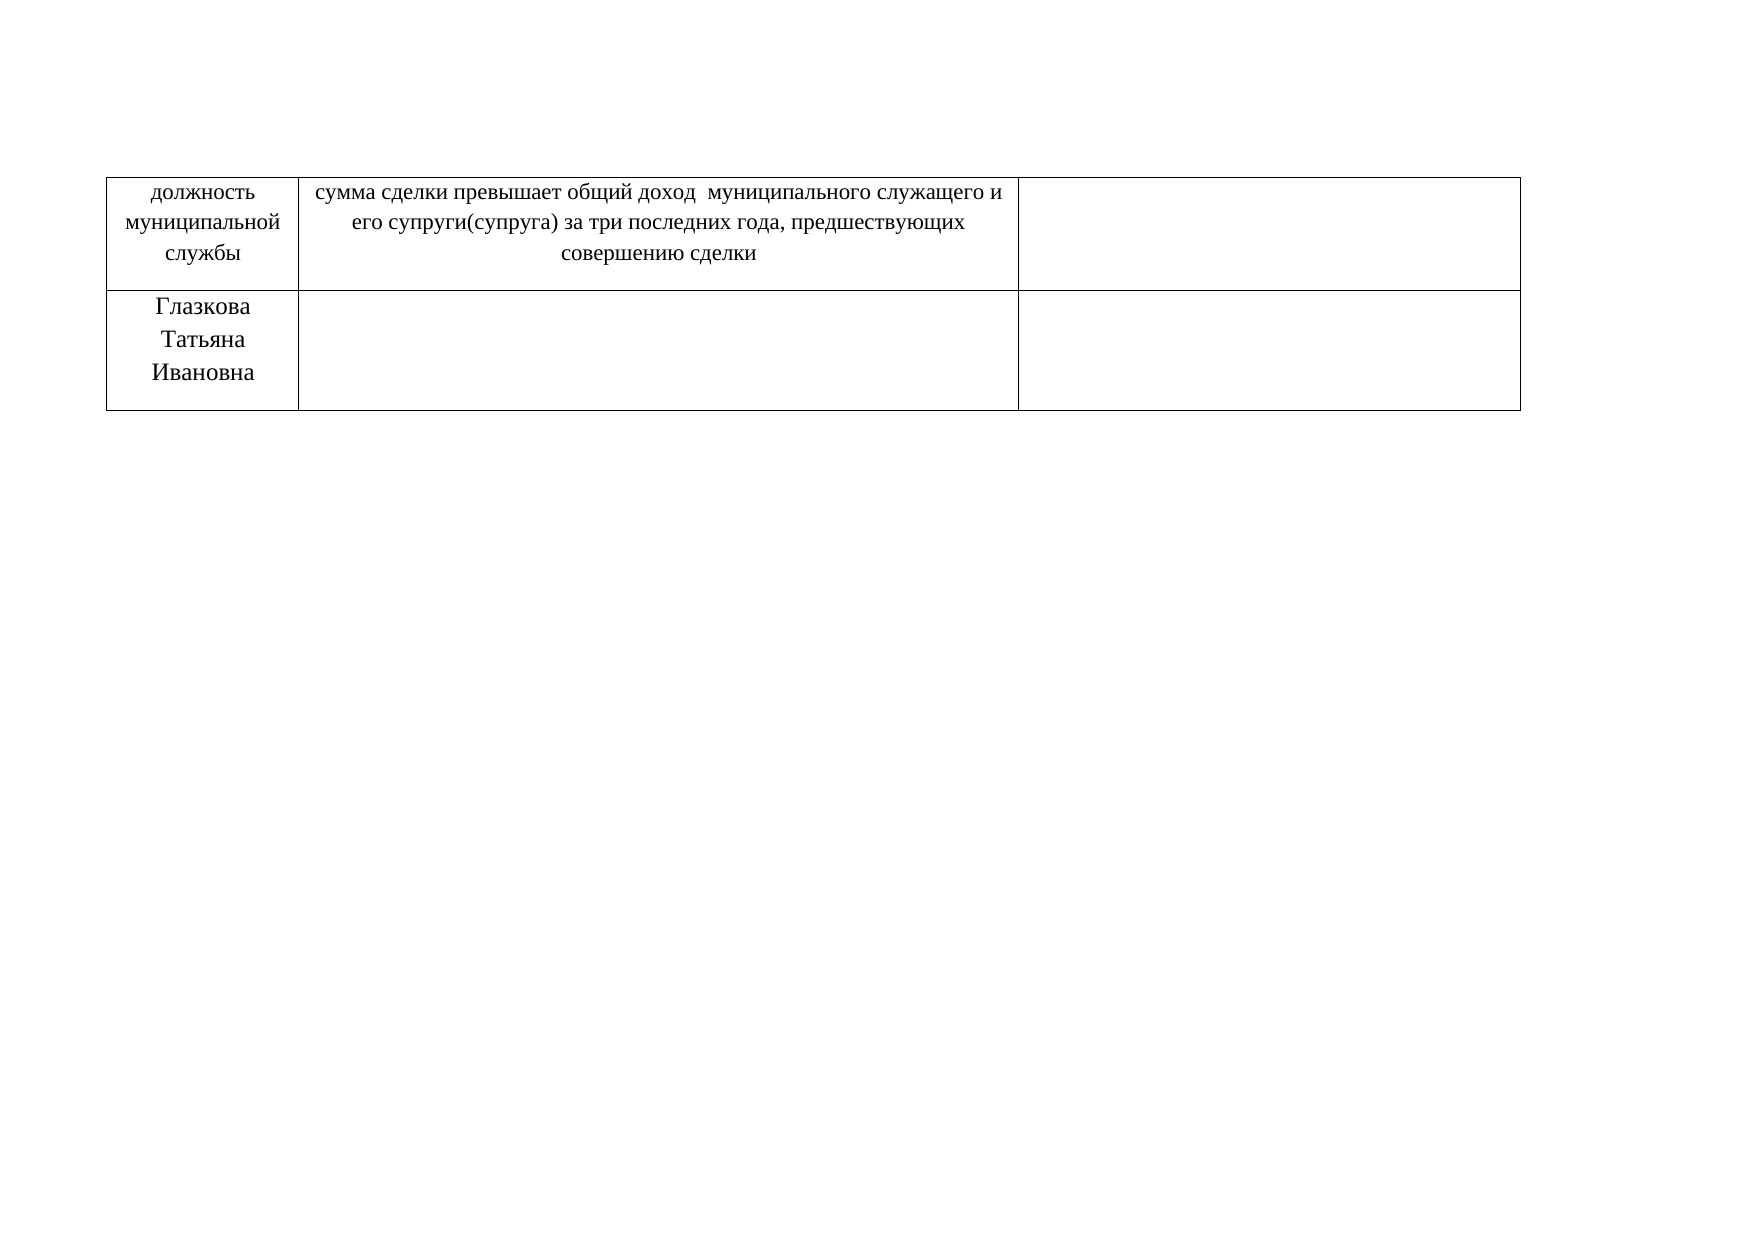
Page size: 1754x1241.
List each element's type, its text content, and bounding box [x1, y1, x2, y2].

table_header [1019, 178, 1520, 290]
table_cell [299, 291, 1018, 410]
table_cell [1019, 291, 1520, 410]
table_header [107, 178, 298, 290]
table_cell Глазкова Татьяна Ивановна [107, 291, 298, 410]
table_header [299, 178, 1018, 290]
